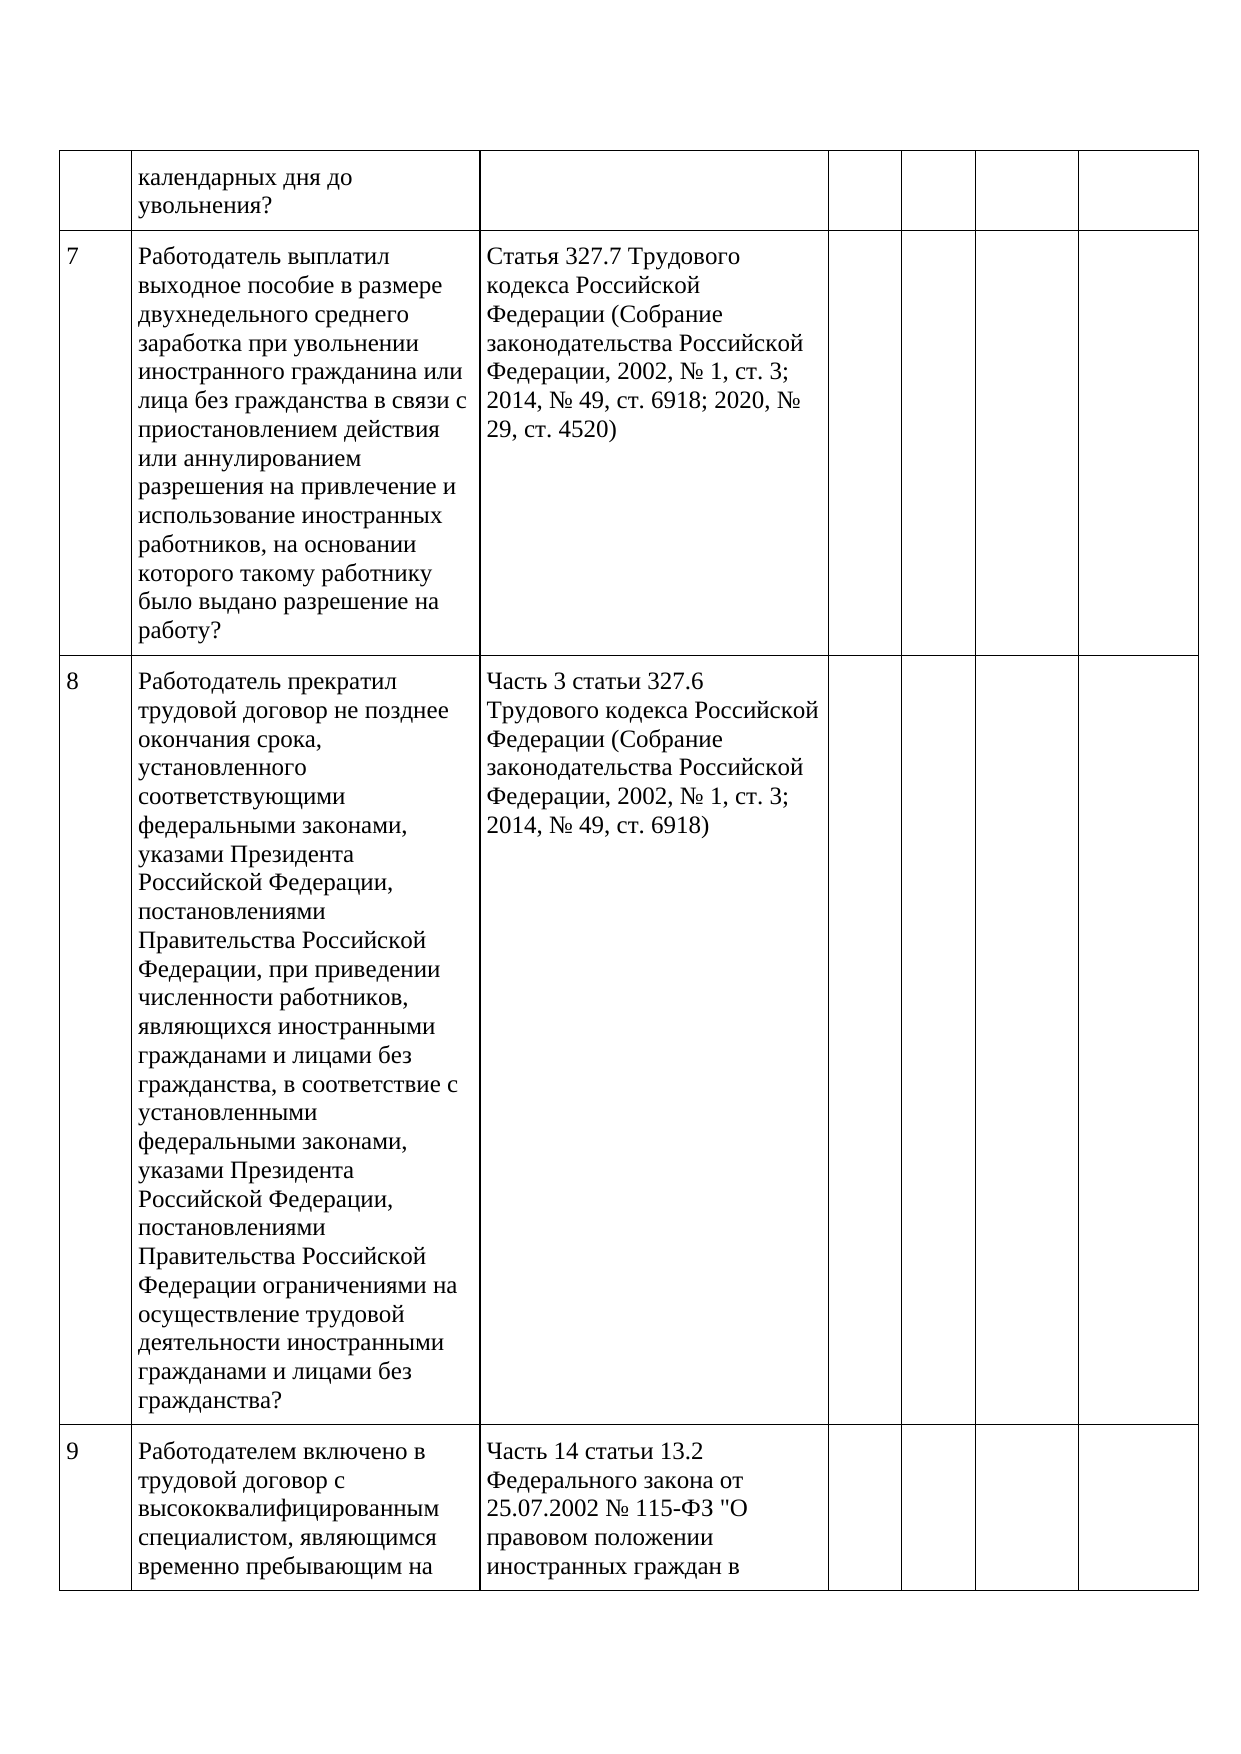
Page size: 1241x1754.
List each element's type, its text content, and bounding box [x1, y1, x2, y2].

table_cell [829, 231, 901, 654]
table_cell [829, 1425, 901, 1590]
table_cell [902, 656, 975, 1424]
table_cell 9 [60, 1425, 131, 1590]
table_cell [132, 151, 479, 230]
table_cell [902, 231, 975, 654]
table_cell Работодатель прекратил трудовой договор не позднее окончания срока, установленного соответствующими федеральными законами, указами Президента Российской Федерации, постановлениями Правительства Российской Федерации, при приведении численности работников, являющихся иностранными гражданами и лицами без гражданства, в соответствие с установленными федеральными законами, указами Президента Российской Федерации, постановлениями Правительства Российской Федерации ограничениями на осуществление трудовой деятельности иностранными гражданами и лицами без гражданства? [132, 656, 479, 1424]
table_cell [1079, 151, 1198, 230]
table_cell [829, 656, 901, 1424]
table_cell [976, 151, 1078, 230]
table_cell Часть 3 статьи 327.6 Трудового кодекса Российской Федерации (Собрание законодательства Российской Федерации, 2002, № 1, ст. 3; 2014, № 49, ст. 6918) [481, 656, 828, 1424]
table_cell Работодатель выплатил выходное пособие в размере двухнедельного среднего заработка при увольнении иностранного гражданина или лица без гражданства в связи с приостановлением действия или аннулированием разрешения на привлечение и использование иностранных работников, на основании которого такому работнику было выдано разрешение на работу? [132, 231, 479, 654]
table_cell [132, 1425, 479, 1590]
table_cell 6 [60, 151, 131, 230]
table_cell [976, 231, 1078, 654]
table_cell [481, 151, 828, 230]
table_cell [1079, 231, 1198, 654]
table_cell [976, 1425, 1078, 1590]
table_cell Статья 327.7 Трудового кодекса Российской Федерации (Собрание законодательства Российской Федерации, 2002, № 1, ст. 3; 2014, № 49, ст. 6918; 2020, № 29, ст. 4520) [481, 231, 828, 654]
table_cell [1079, 1425, 1198, 1590]
table_cell [902, 1425, 975, 1590]
table_cell [829, 151, 901, 230]
table_cell [1079, 656, 1198, 1424]
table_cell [481, 1425, 828, 1590]
table_cell [976, 656, 1078, 1424]
table_cell [902, 151, 975, 230]
table_cell 8 [60, 656, 131, 1424]
table_cell 7 [60, 231, 131, 654]
